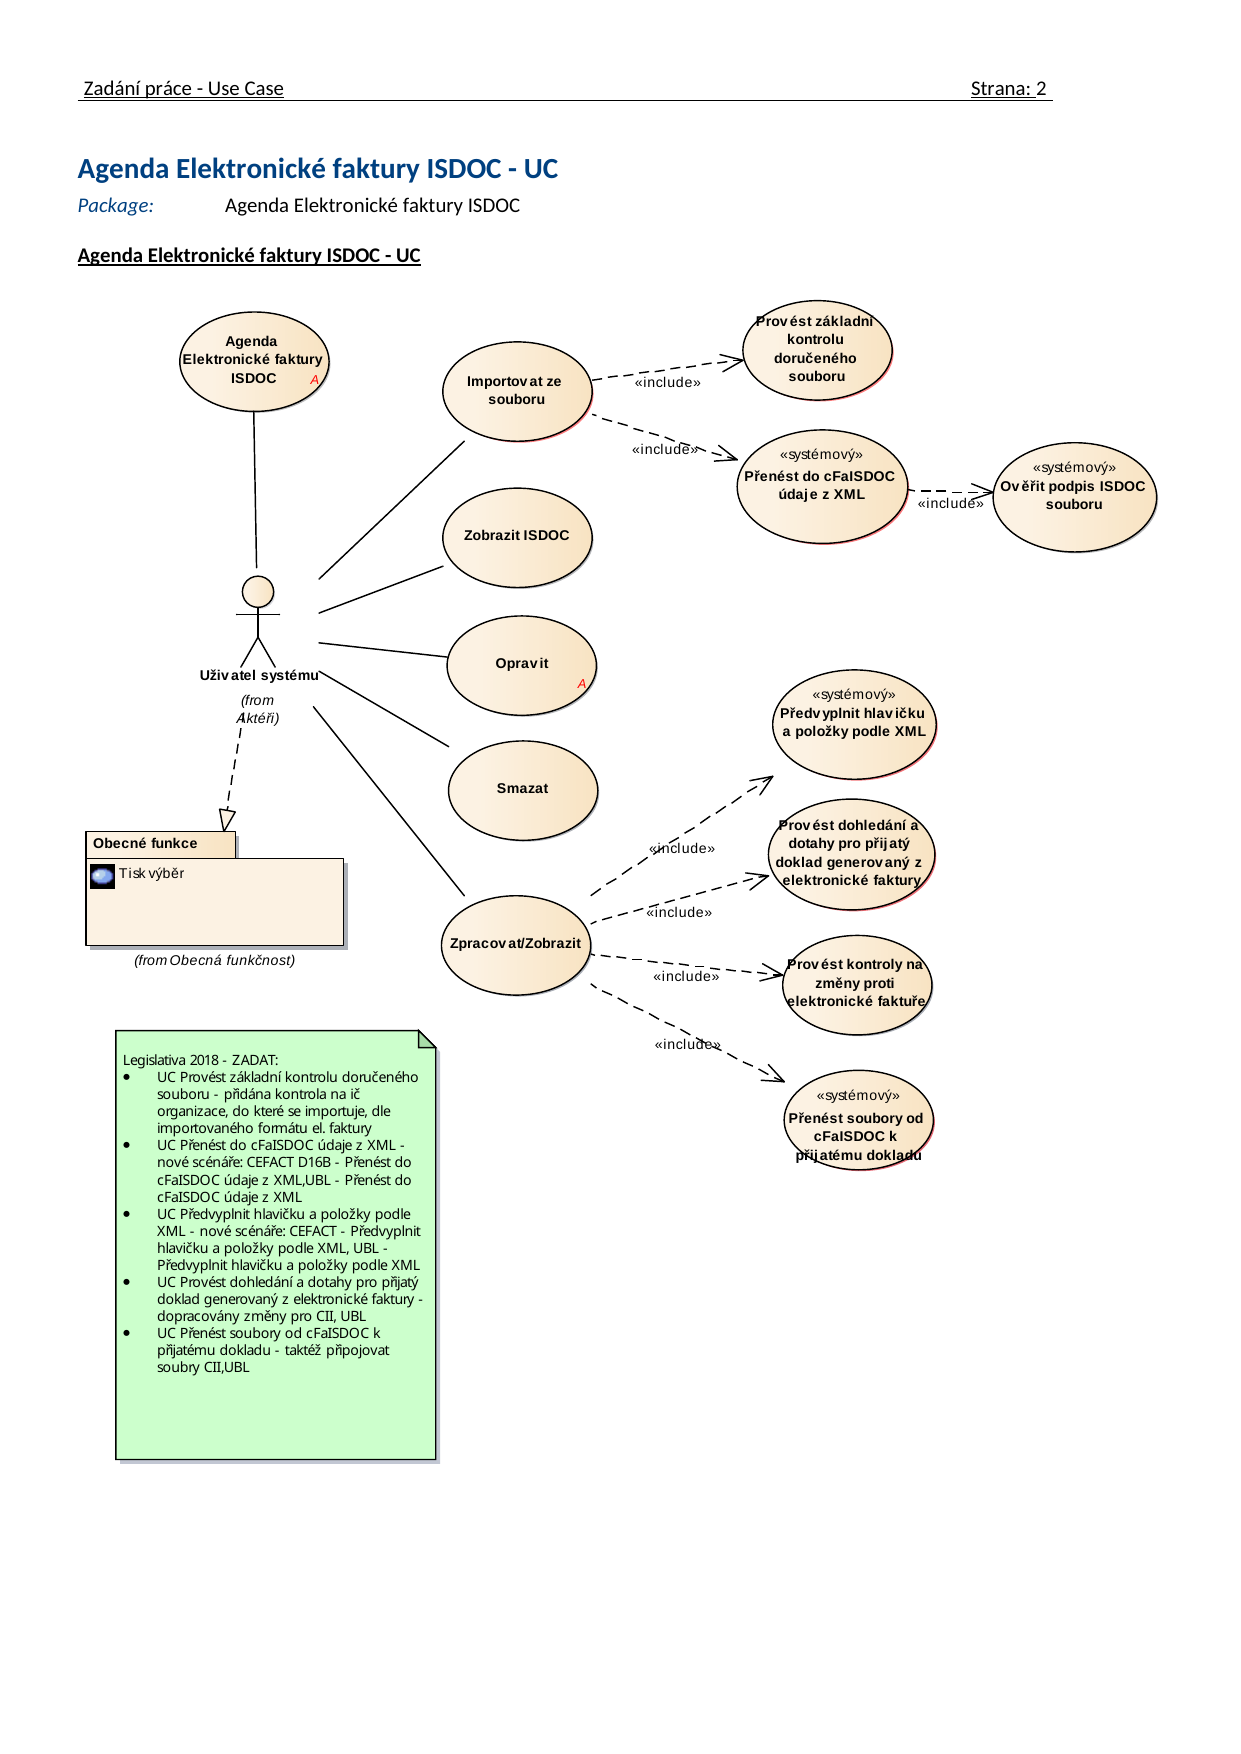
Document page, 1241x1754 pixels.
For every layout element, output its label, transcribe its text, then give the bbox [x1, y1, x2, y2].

text Package: Agenda Elektronické faktury ISDOC [77, 192, 1165, 217]
text Agenda Elektronické faktury ISDOC - UC [77, 243, 1165, 268]
subtitle Agenda Elektronické faktury ISDOC - UC [77, 150, 1165, 186]
